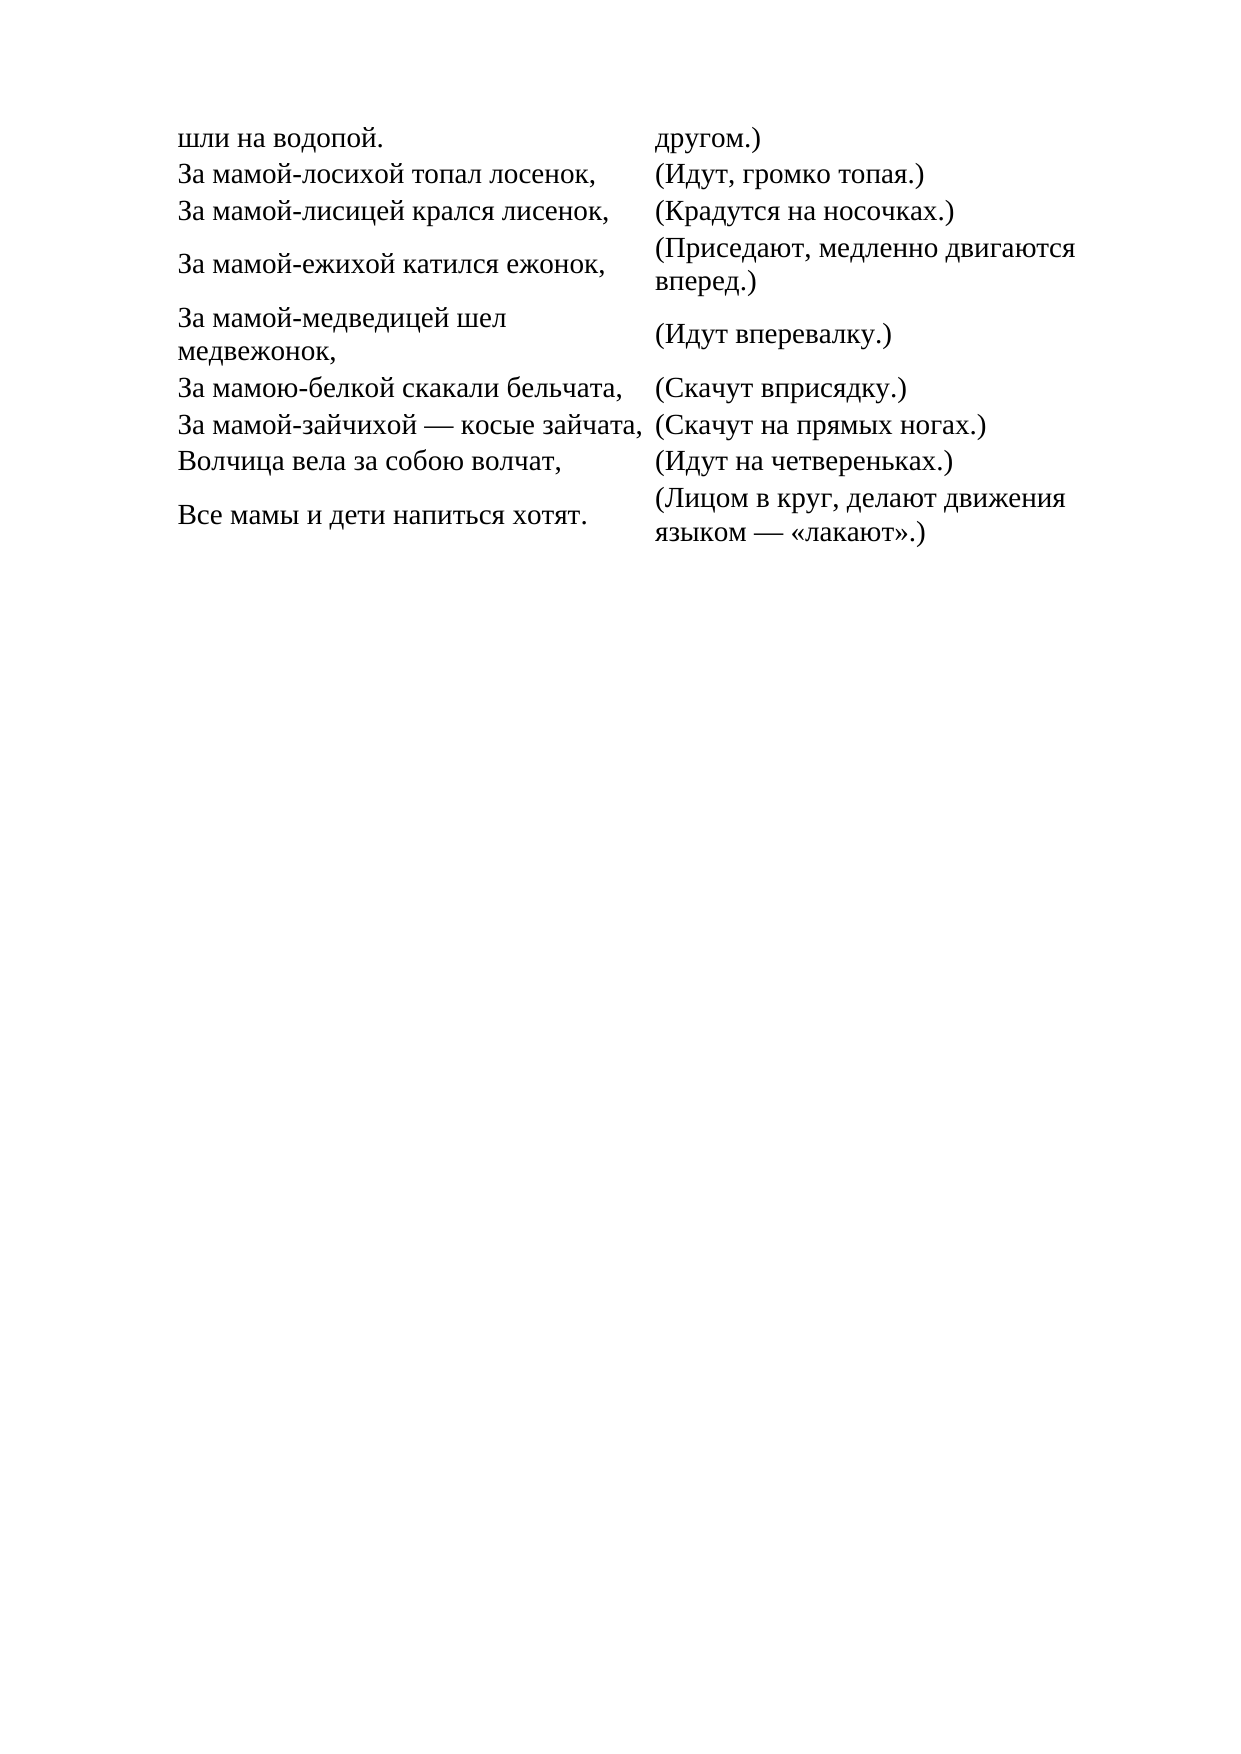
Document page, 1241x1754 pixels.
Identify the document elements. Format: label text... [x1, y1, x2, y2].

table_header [654, 118, 1159, 155]
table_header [176, 118, 653, 155]
table_cell (Лицом в круг, делают движения языком — «лакают».) [654, 479, 1159, 549]
table_cell (Идут, громко топая.) [654, 155, 1159, 191]
table_cell За мамой-медведицей шел медвежонок, [176, 298, 653, 368]
table_cell (Скачут вприсядку.) [654, 369, 1159, 405]
table_cell (Крадутся на носочках.) [654, 191, 1159, 228]
table_cell За мамой-зайчихой — косые зайчата, [176, 405, 653, 442]
table_cell (Идут вперевалку.) [654, 298, 1159, 368]
table_cell (Скачут на прямых ногах.) [654, 405, 1159, 442]
table_cell За мамой-лисицей крался лисенок, [176, 191, 653, 228]
table_cell За мамой-ежихой катился ежонок, [176, 228, 653, 298]
table_cell Все мамы и дети напиться хотят. [176, 479, 653, 549]
table_cell Волчица вела за собою волчат, [176, 442, 653, 478]
table_cell (Приседают, медленно двигаются вперед.) [654, 228, 1159, 298]
table_cell За мамой-лосихой топал лосенок, [176, 155, 653, 191]
table_cell За мамою-белкой скакали бельчата, [176, 369, 653, 405]
table_cell (Идут на четвереньках.) [654, 442, 1159, 478]
